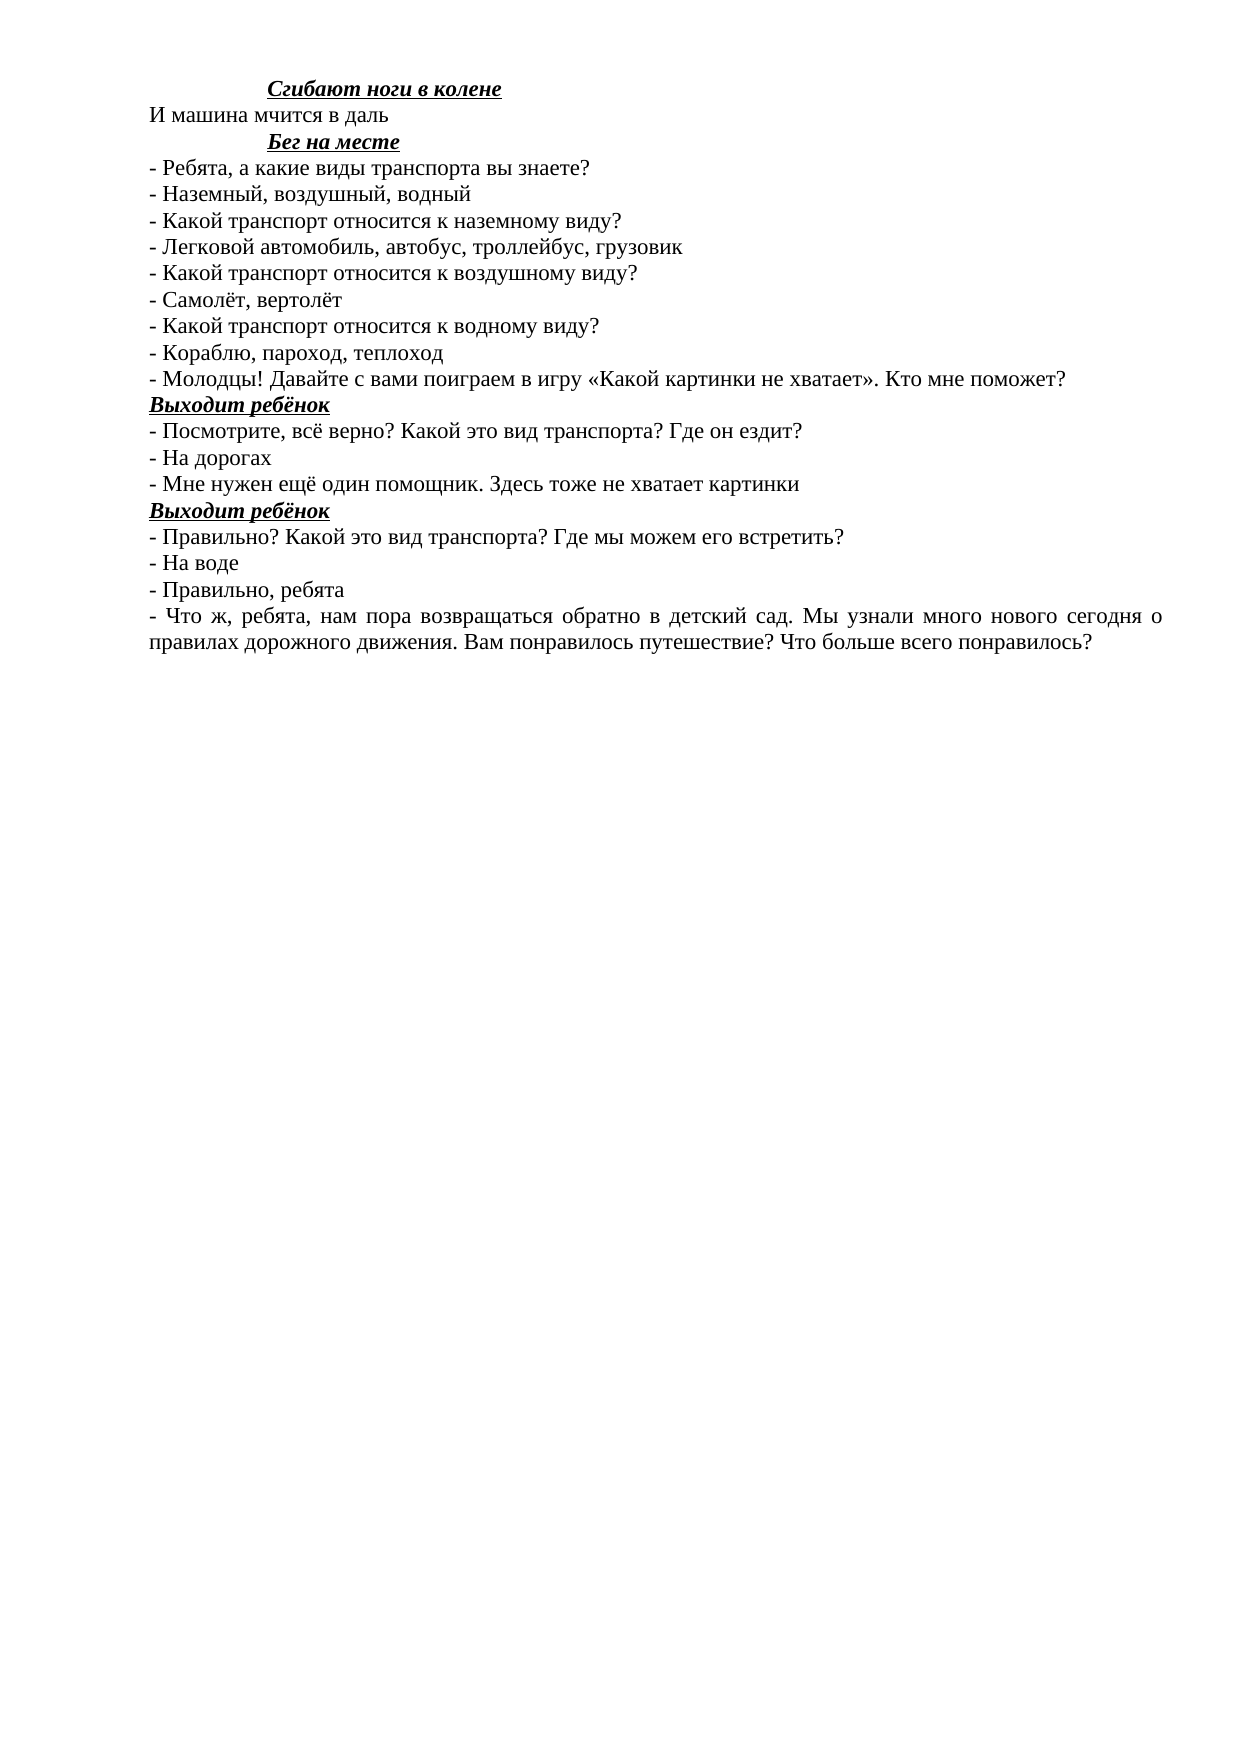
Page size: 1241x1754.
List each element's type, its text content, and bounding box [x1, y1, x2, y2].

text - Правильно? Какой это вид транспорта? Где мы можем его встретить? [149, 523, 1165, 549]
text - На дорогах [149, 444, 1165, 470]
text - Какой транспорт относится к воздушному виду? [149, 259, 1165, 286]
text - Ребята, а какие виды транспорта вы знаете? [149, 154, 1165, 180]
text - Самолёт, вертолёт [149, 286, 1165, 312]
text - Какой транспорт относится к наземному виду? [149, 207, 1165, 233]
text - Легковой автомобиль, автобус, троллейбус, грузовик [149, 233, 1165, 259]
text - На воде [149, 549, 1165, 576]
text - Молодцы! Давайте с вами поиграем в игру «Какой картинки не хватает». Кто мне поможет? [149, 365, 1165, 391]
text - Посмотрите, всё верно? Какой это вид транспорта? Где он ездит? [149, 418, 1165, 444]
text - Что ж, ребята, нам пора возвращаться обратно в детский сад. Мы узнали много нового сегодня о правилах дорожного движения. Вам понравилось путешествие? Что больше всего понравилось? [149, 602, 1165, 655]
text Выходит ребёнок [149, 391, 1165, 418]
text Бег на месте [267, 128, 1165, 154]
text - Мне нужен ещё один помощник. Здесь тоже не хватает картинки [149, 470, 1165, 497]
text Выходит ребёнок [149, 497, 1165, 523]
text И машина мчится в даль [149, 101, 1165, 128]
text - Какой транспорт относится к водному виду? [149, 312, 1165, 338]
text - Наземный, воздушный, водный [149, 180, 1165, 207]
text Сгибают ноги в колене [267, 75, 1165, 101]
text - Правильно, ребята [149, 576, 1165, 602]
text - Кораблю, пароход, теплоход [149, 338, 1165, 365]
